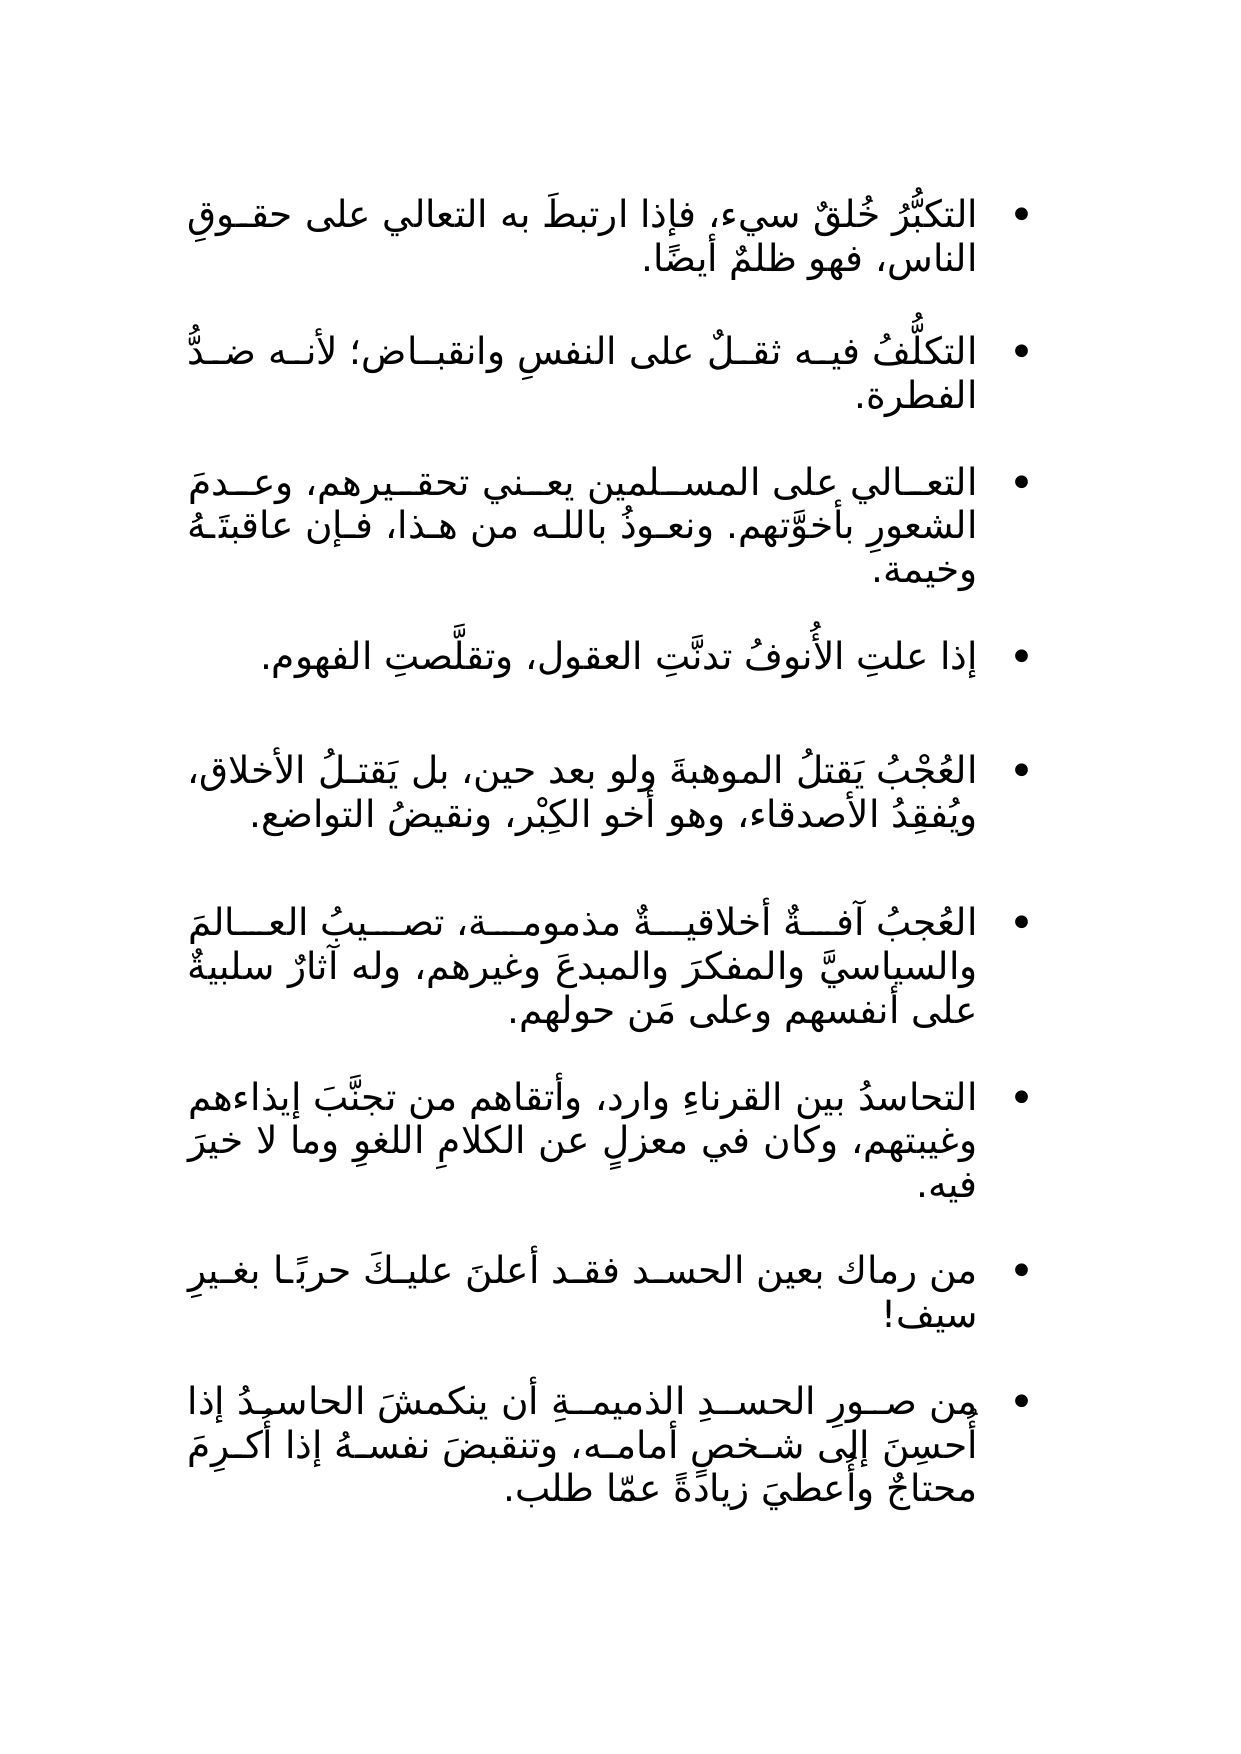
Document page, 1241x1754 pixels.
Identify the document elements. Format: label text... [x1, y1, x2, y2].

list التكلُّفُ فيه ثقلٌ على النفسِ وانقباض؛ لأنه ضدُّ الفطرة. [187, 330, 1015, 417]
list العُجْبُ يَقتلُ الموهبةَ ولو بعد حين، بل يَقتلُ الأخلاق، ويُفقِدُ الأصدقاء، وهو أخو الكِبْر، ونقيضُ التواضع. [187, 748, 1015, 836]
list التكبُّرُ خُلقٌ سيء، فإذا ارتبطَ به التعالي على حقوقِ الناس، فهو ظلمٌ أيضًا. [187, 193, 1015, 280]
list من رماك بعين الحسد فقد أعلنَ عليكَ حربًا بغيرِ سيف! [187, 1249, 1015, 1336]
list التعالي على المسلمين يعني تحقيرهم، وعدمَ الشعورِ بأخوَّتهم. ونعوذُ بالله من هذا، فإن عاقبتَهُ وخيمة. [187, 460, 1015, 591]
list من صورِ الحسدِ الذميمةِ أن ينكمشَ الحاسدُ إذا أُحسِنَ إلى شخصٍ أمامه، وتنقبضَ نفسهُ إذا أُكرِمَ محتاجٌ وأُعطيَ زيادةً عمّا طلب. [187, 1379, 1015, 1511]
list العُجبُ آفةٌ أخلاقيةٌ مذمومة، تصيبُ العالمَ والسياسيَّ والمفكرَ والمبدعَ وغيرهم، وله آثارٌ سلبيةٌ على أنفسهم وعلى مَن حولهم. [187, 901, 1015, 1032]
list التحاسدُ بين القرناءِ وارد، وأتقاهم من تجنَّبَ إيذاءهم وغيبتهم، وكان في معزلٍ عن الكلامِ اللغوِ وما لا خيرَ فيه. [187, 1075, 1015, 1206]
list إذا علتِ الأُنوفُ تدنَّتِ العقول، وتقلَّصتِ الفهوم. [187, 634, 1015, 678]
